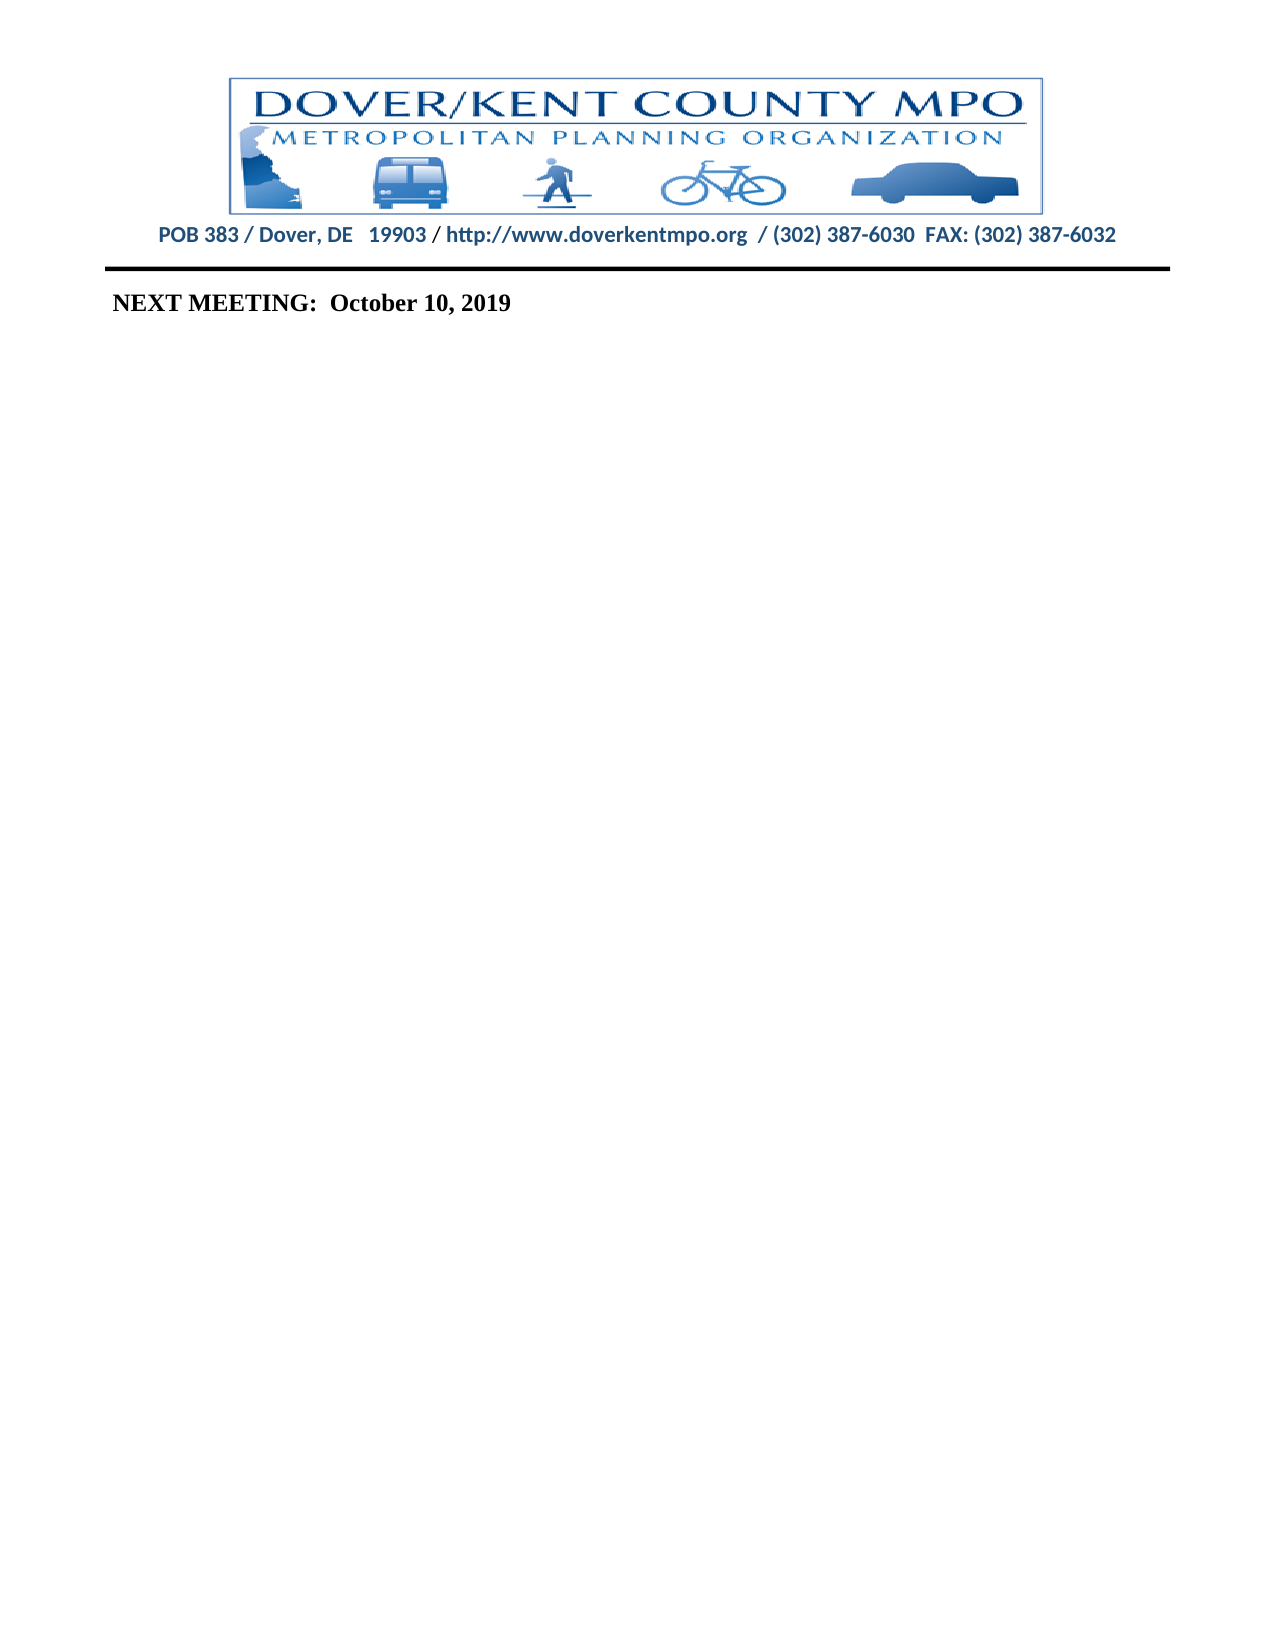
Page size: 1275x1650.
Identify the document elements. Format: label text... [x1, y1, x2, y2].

picture [225, 75, 1050, 220]
text NEXT MEETING: October 10, 2019 [112, 288, 1162, 317]
